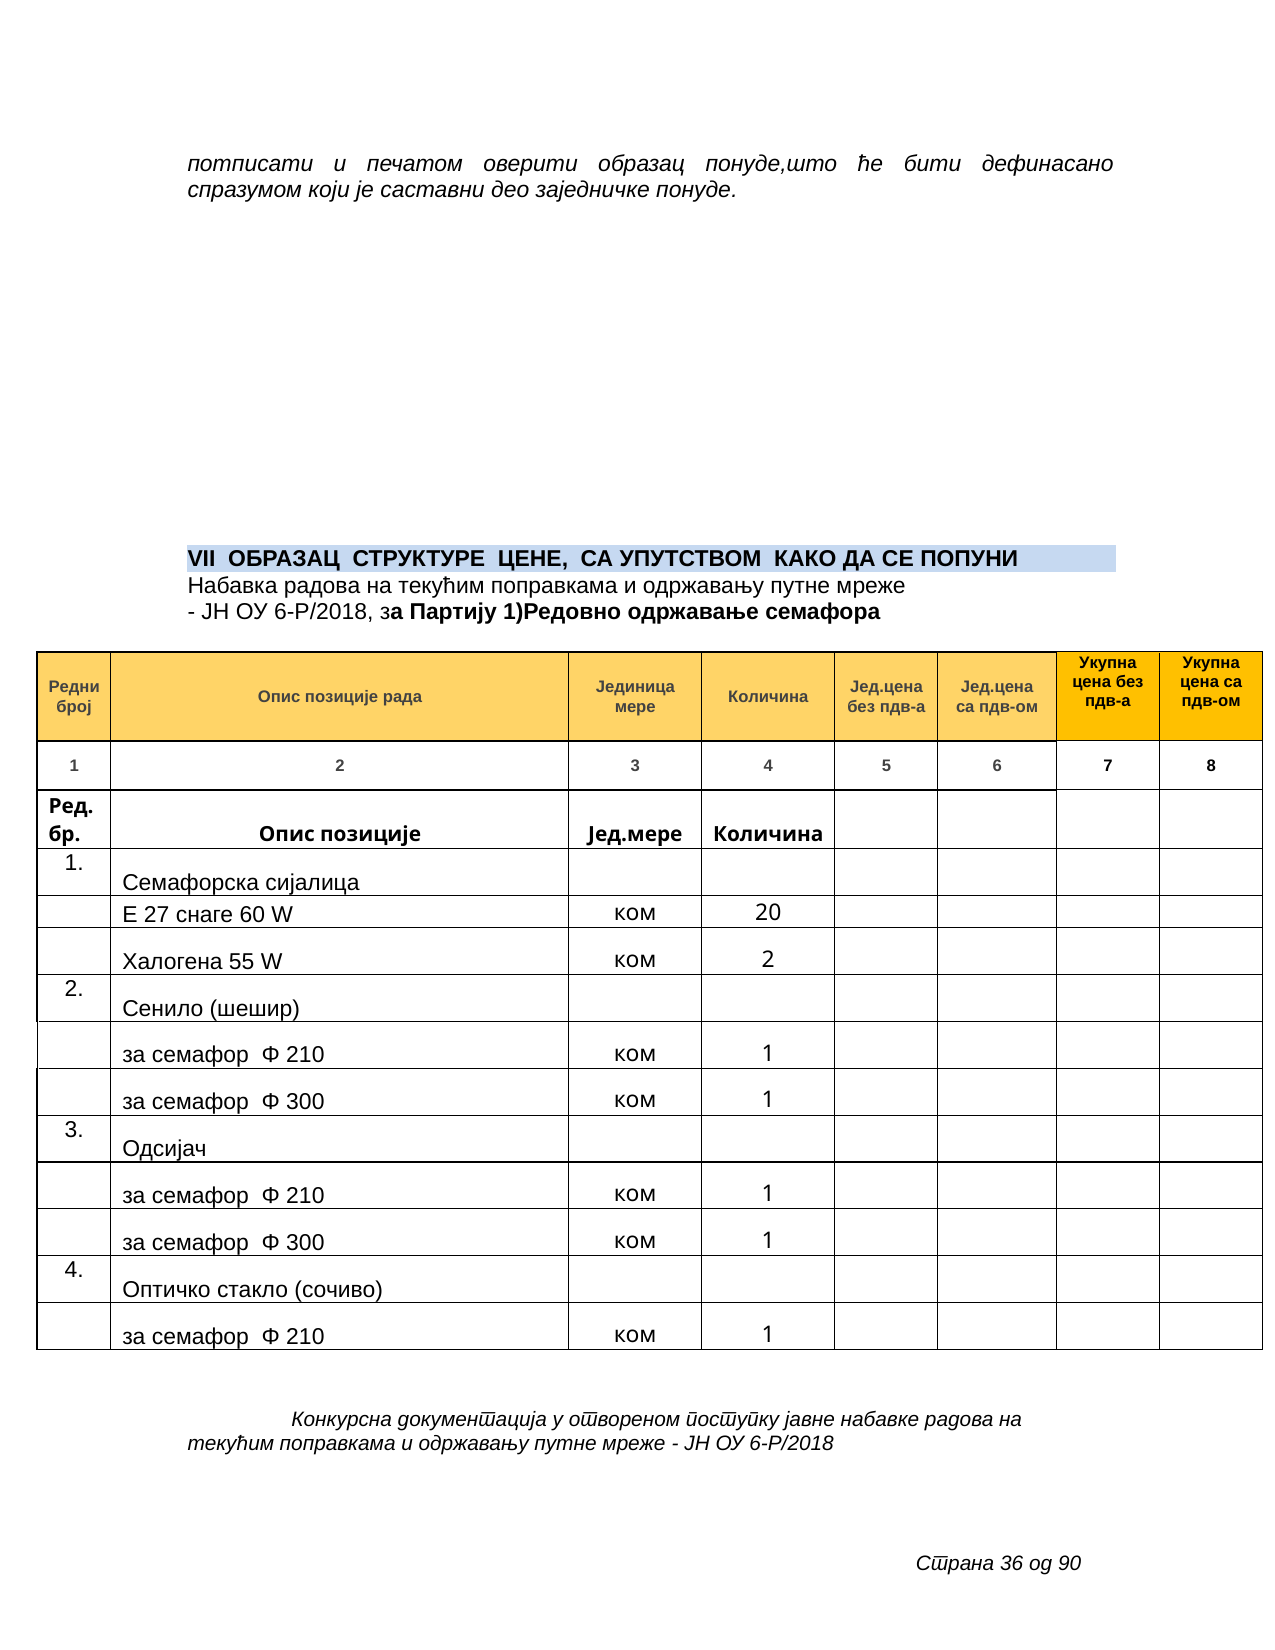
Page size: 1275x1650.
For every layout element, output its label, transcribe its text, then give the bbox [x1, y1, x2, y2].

table_cell [1057, 1303, 1159, 1349]
table_cell [38, 896, 110, 927]
table_header Укупна цена без пдв-а [1057, 652, 1159, 710]
table_cell [938, 1209, 1056, 1255]
table_cell [835, 1069, 937, 1114]
table_cell [569, 1116, 701, 1161]
table_cell 1 [702, 1022, 834, 1068]
table_cell ком [569, 1022, 701, 1068]
table_cell [1160, 928, 1262, 974]
table_cell [938, 1256, 1056, 1302]
table_cell 1 [702, 1303, 834, 1349]
table_cell [38, 1069, 110, 1114]
table_cell 5 [835, 742, 937, 789]
table_cell 2 [702, 928, 834, 974]
table_cell [1057, 1069, 1159, 1114]
table_cell [1160, 975, 1262, 1021]
text - ЈН ОУ 6-Р/2018, за Партију 1)Редовно одржавање семафора [187, 598, 1116, 624]
table_cell [38, 1022, 110, 1068]
table_cell Сенило (шешир) [111, 975, 568, 1021]
table_cell за семафор Φ 210 [111, 1163, 568, 1208]
table_cell 2 [111, 742, 568, 789]
table_cell [1057, 1163, 1159, 1208]
table_cell Одсијач [111, 1116, 568, 1161]
table_cell [1160, 1069, 1262, 1114]
text Набавка радова на текућим поправкама и одржавању путне мреже [187, 572, 1116, 598]
table_cell Опис позиције [111, 791, 568, 848]
table_cell [1160, 1116, 1262, 1161]
table_cell [835, 896, 937, 927]
table_cell [835, 791, 937, 848]
table_cell 3 [569, 742, 701, 789]
text VII ОБРАЗАЦ СТРУКТУРЕ ЦЕНЕ, СА УПУТСТВОМ КАКО ДА СЕ ПОПУНИ [187, 545, 1116, 572]
table_cell [835, 1022, 937, 1068]
table_cell Оптичко стакло (сочиво) [111, 1256, 568, 1302]
table_cell [1057, 790, 1159, 848]
table_cell [835, 1163, 937, 1208]
table_cell 1 [702, 1209, 834, 1255]
table_cell [1160, 896, 1262, 927]
table_cell [1160, 1303, 1262, 1349]
table_cell 1 [702, 1069, 834, 1114]
table_cell 7 [1057, 741, 1159, 789]
table_cell [938, 896, 1056, 927]
table_cell ком [569, 1303, 701, 1349]
table_cell [569, 1256, 701, 1302]
table_cell [1160, 1209, 1262, 1255]
table_cell 4 [702, 742, 834, 789]
table_cell [938, 791, 1056, 848]
table_cell [1160, 790, 1262, 848]
table_cell [1057, 975, 1159, 1021]
table_cell за семафор Φ 210 [111, 1303, 568, 1349]
table_cell [702, 975, 834, 1021]
table_cell за семафор Φ 300 [111, 1209, 568, 1255]
table_cell ком [569, 896, 701, 927]
table_cell [38, 1303, 110, 1349]
table_cell [835, 1256, 937, 1302]
table_cell [569, 849, 701, 895]
table_header Количина [702, 653, 834, 740]
table_cell [1160, 710, 1262, 740]
table_cell 20 [702, 896, 834, 927]
table_cell [1160, 1022, 1262, 1068]
table_header Јединица мере [569, 653, 701, 740]
table_cell [938, 1022, 1056, 1068]
table_cell [38, 1163, 110, 1208]
table_cell [38, 1209, 110, 1255]
table_cell [1160, 849, 1262, 895]
table_cell [938, 975, 1056, 1021]
table_cell Семафорска сијалица [111, 849, 568, 895]
table_cell Ред.бр. [38, 791, 110, 848]
table_cell [1057, 1116, 1159, 1161]
table_cell [1057, 1022, 1159, 1068]
table_cell за семафор Φ 210 [111, 1022, 568, 1068]
table_cell [938, 928, 1056, 974]
table_cell за семафор Φ 300 [111, 1069, 568, 1114]
table_cell [1057, 1209, 1159, 1255]
table_cell [835, 1303, 937, 1349]
table_cell 8 [1160, 741, 1262, 789]
table_cell [835, 928, 937, 974]
table_cell [569, 975, 701, 1021]
table_cell [938, 1303, 1056, 1349]
table_cell 1 [702, 1163, 834, 1208]
table_cell 2. [38, 975, 110, 1021]
table_header Редни број [38, 653, 110, 740]
table_cell Количина [702, 791, 834, 848]
table_cell [1057, 928, 1159, 974]
table_cell ком [569, 928, 701, 974]
table_cell [835, 849, 937, 895]
table_cell ком [569, 1209, 701, 1255]
table_cell [938, 849, 1056, 895]
table_cell [702, 1116, 834, 1161]
table_cell Е 27 снаге 60 W [111, 896, 568, 927]
table_cell [702, 849, 834, 895]
table_header Опис позиције рада [111, 653, 568, 740]
table_cell [1160, 1163, 1262, 1208]
table_cell [702, 1256, 834, 1302]
table_cell 6 [938, 742, 1056, 789]
table_cell [1057, 710, 1159, 740]
table_cell ком [569, 1069, 701, 1114]
table_cell [1057, 849, 1159, 895]
table_cell [38, 928, 110, 974]
table_cell [938, 1069, 1056, 1114]
table_header Укупна цена са пдв-ом [1160, 652, 1262, 710]
table_cell [835, 975, 937, 1021]
table_cell [938, 1116, 1056, 1161]
table_cell Халогена 55 W [111, 928, 568, 974]
table_cell 3. [38, 1116, 110, 1161]
table_cell 1. [38, 849, 110, 895]
table_cell [1160, 1256, 1262, 1302]
table_cell 1 [38, 742, 110, 789]
table_cell 4. [38, 1256, 110, 1302]
table_cell Јед.мере [569, 791, 701, 848]
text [187, 150, 1116, 203]
table_cell [938, 1163, 1056, 1208]
table_cell [1057, 1256, 1159, 1302]
table_header Јед.цена са пдв-ом [938, 653, 1056, 740]
table_cell [835, 1116, 937, 1161]
table_header Јед.цена без пдв-а [835, 653, 937, 740]
table_cell [1057, 896, 1159, 927]
table_cell ком [569, 1163, 701, 1208]
table_cell [835, 1209, 937, 1255]
